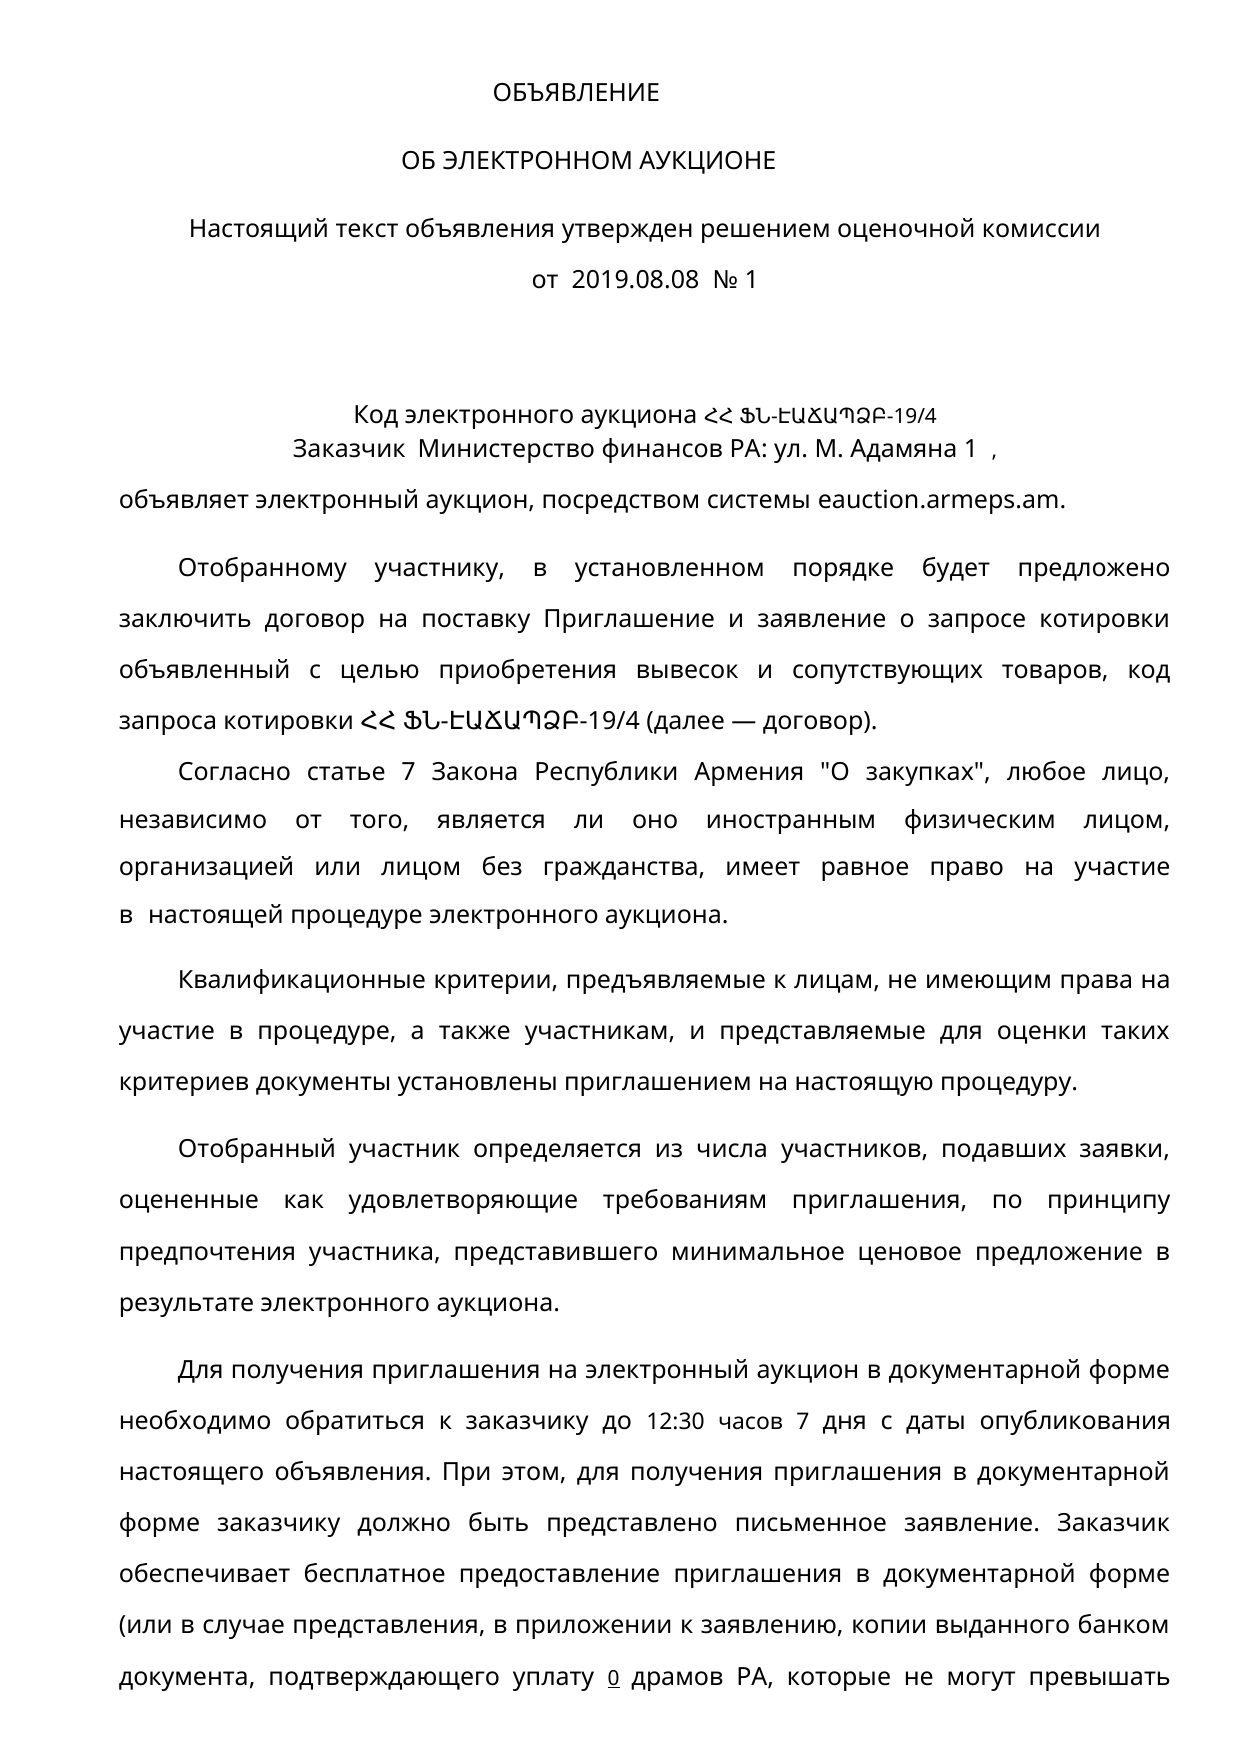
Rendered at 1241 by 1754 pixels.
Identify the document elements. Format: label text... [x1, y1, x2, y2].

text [118, 1352, 1171, 1692]
text Согласно статье 7 Закона Республики Армения "О закупках", любое лицо, независимо от того, является ли оно иностранным физическим лицом, организацией или лицом без гражданства, имеет равное право на участие в настоящей процедуре электронного аукциона. [118, 754, 1171, 931]
text ОБ ЭЛЕКТРОННОМ АУКЦИОНЕ [118, 143, 1171, 177]
text объявляет электронный аукцион, посредством системы eauction.armeps.am. [118, 482, 1171, 516]
text Заказчик Министерство финансов РА: ул. М. Адамяна 1 , [118, 431, 1171, 465]
text ОБЪЯВЛЕНИЕ [118, 75, 1171, 109]
text Отобранный участник определяется из числа участников, подавших заявки, оцененные как удовлетворяющие требованиям приглашения, по принципу предпочтения участника, представившего минимальное ценовое предложение в результате электронного аукциона. [118, 1131, 1171, 1318]
text Настоящий текст объявления утвержден решением оценочной комиссии от 2019.08.08 № 1 [178, 210, 1112, 296]
text Квалификационные критерии, предъявляемые к лицам, не имеющим права на участие в процедуре, а также участникам, и представляемые для оценки таких критериев документы установлены приглашением на настоящую процедуру. [118, 961, 1171, 1097]
text Отобранному участнику, в установленном порядке будет предложено заключить договор на поставку Приглашение и заявление о запросе котировки объявленный с целью приобретения вывесок и сопутствующих товаров, код запроса котировки ՀՀ ՖՆ-ԷԱՃԱՊՁԲ-19/4 (далее — договор). [118, 550, 1171, 737]
text Код электронного аукциона ՀՀ ՖՆ-ԷԱՃԱՊՁԲ-19/4 [118, 397, 1171, 431]
